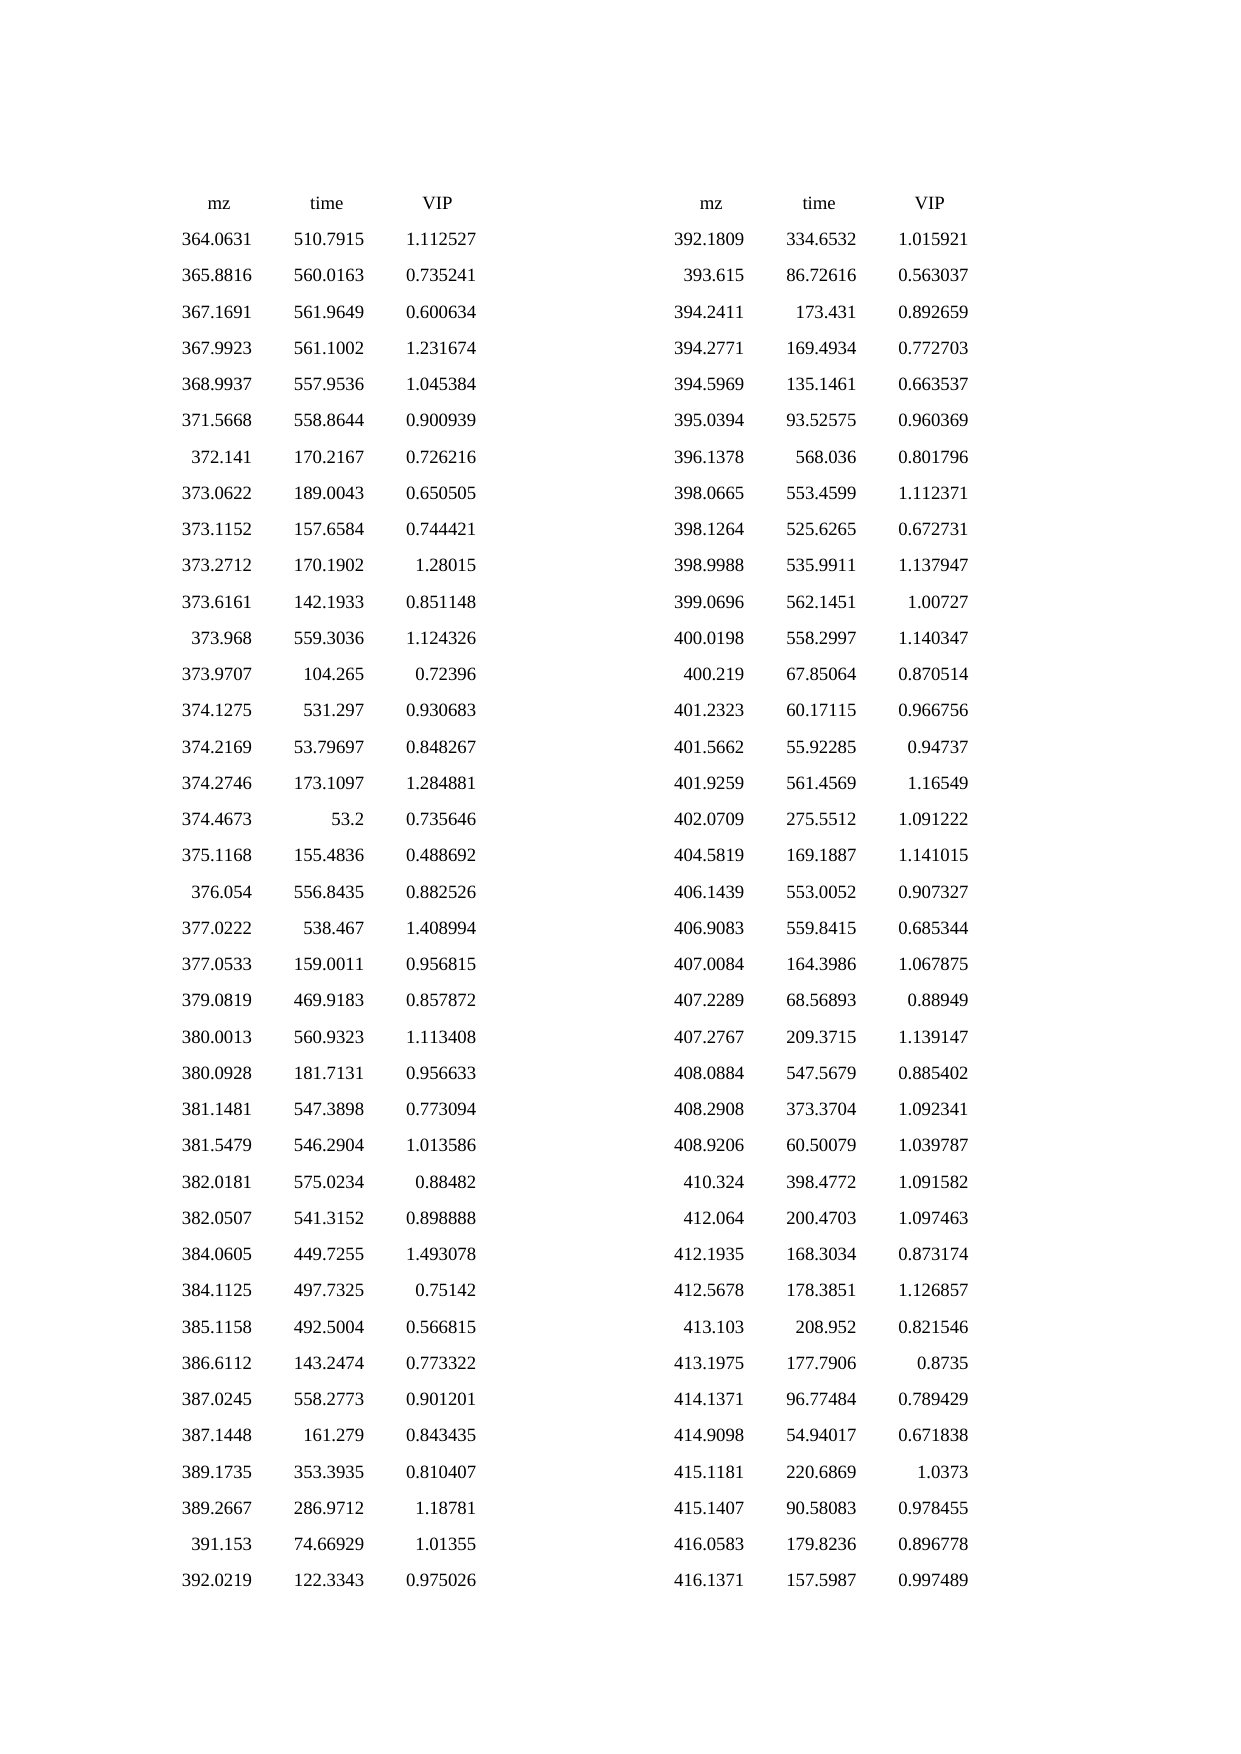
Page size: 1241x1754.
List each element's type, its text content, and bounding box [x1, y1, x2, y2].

table_cell 0.773094 [374, 1084, 486, 1120]
table_cell VIP [374, 177, 486, 213]
table_cell 401.5662 [642, 721, 754, 757]
table_cell 408.0884 [642, 1047, 754, 1083]
table_cell 407.2289 [642, 975, 754, 1011]
table_cell 373.3704 [754, 1084, 866, 1120]
table_cell 0.997489 [866, 1555, 978, 1591]
table_cell 135.1461 [754, 359, 866, 395]
table_cell 394.5969 [642, 359, 754, 395]
table_cell 122.3343 [262, 1555, 374, 1591]
table_cell 179.8236 [754, 1519, 866, 1555]
table_cell 385.1158 [150, 1301, 262, 1337]
table_cell 0.94737 [866, 721, 978, 757]
table_cell 562.1451 [754, 576, 866, 612]
table_cell 375.1168 [150, 830, 262, 866]
table_cell 0.975026 [374, 1555, 486, 1591]
table_cell 200.4703 [754, 1192, 866, 1228]
table_cell 556.8435 [262, 866, 374, 902]
table_cell 155.4836 [262, 830, 374, 866]
table_cell 1.013586 [374, 1120, 486, 1156]
table_cell 568.036 [754, 431, 866, 467]
table_cell 377.0222 [150, 902, 262, 938]
table_cell 1.01355 [374, 1519, 486, 1555]
table_cell 415.1407 [642, 1482, 754, 1518]
table_cell 393.615 [642, 250, 754, 286]
table_cell 373.968 [150, 612, 262, 648]
table_cell 0.898888 [374, 1192, 486, 1228]
table_cell 0.488692 [374, 830, 486, 866]
table_cell 395.0394 [642, 395, 754, 431]
table_cell 0.672731 [866, 504, 978, 540]
table_cell 538.467 [262, 902, 374, 938]
table_cell 541.3152 [262, 1192, 374, 1228]
table_cell 364.0631 [150, 214, 262, 250]
table_cell 561.1002 [262, 322, 374, 358]
table_cell 1.408994 [374, 902, 486, 938]
table_cell 387.0245 [150, 1374, 262, 1410]
table_cell 374.4673 [150, 794, 262, 830]
table_cell 189.0043 [262, 467, 374, 503]
table_cell 142.1933 [262, 576, 374, 612]
table_cell 575.0234 [262, 1156, 374, 1192]
table_cell VIP [866, 177, 978, 213]
table_cell 412.064 [642, 1192, 754, 1228]
table_cell 389.1735 [150, 1446, 262, 1482]
table_cell 67.85064 [754, 649, 866, 685]
table_cell 0.978455 [866, 1482, 978, 1518]
table_cell 371.5668 [150, 395, 262, 431]
table_cell 0.801796 [866, 431, 978, 467]
table_cell 0.772703 [866, 322, 978, 358]
table_cell 157.5987 [754, 1555, 866, 1591]
table_cell 0.956815 [374, 939, 486, 975]
table_cell 561.9649 [262, 286, 374, 322]
table_cell 449.7255 [262, 1229, 374, 1265]
table_cell 373.0622 [150, 467, 262, 503]
table_cell 1.097463 [866, 1192, 978, 1228]
table_cell 1.28015 [374, 540, 486, 576]
table_cell 380.0013 [150, 1011, 262, 1047]
table_cell 164.3986 [754, 939, 866, 975]
table_cell 398.9988 [642, 540, 754, 576]
table_cell 398.4772 [754, 1156, 866, 1192]
table_cell 412.5678 [642, 1265, 754, 1301]
table_cell 220.6869 [754, 1446, 866, 1482]
table_cell 1.091582 [866, 1156, 978, 1192]
table_cell 275.5512 [754, 794, 866, 830]
table_cell 382.0507 [150, 1192, 262, 1228]
table_cell 161.279 [262, 1410, 374, 1446]
table_cell 0.8735 [866, 1337, 978, 1373]
table_cell 400.219 [642, 649, 754, 685]
table_cell 170.2167 [262, 431, 374, 467]
table_cell 53.2 [262, 794, 374, 830]
table_cell 365.8816 [150, 250, 262, 286]
table_cell 404.5819 [642, 830, 754, 866]
table_cell 535.9911 [754, 540, 866, 576]
table_cell 0.870514 [866, 649, 978, 685]
table_cell 169.4934 [754, 322, 866, 358]
table_cell 406.9083 [642, 902, 754, 938]
table_cell 90.58083 [754, 1482, 866, 1518]
table_cell 208.952 [754, 1301, 866, 1337]
table_cell 178.3851 [754, 1265, 866, 1301]
table_cell 209.3715 [754, 1011, 866, 1047]
table_cell 173.1097 [262, 757, 374, 793]
table_cell 0.810407 [374, 1446, 486, 1482]
table_cell 1.039787 [866, 1120, 978, 1156]
table_cell 394.2771 [642, 322, 754, 358]
table_cell 1.141015 [866, 830, 978, 866]
table_cell 396.1378 [642, 431, 754, 467]
table_cell 0.600634 [374, 286, 486, 322]
table_cell 0.88482 [374, 1156, 486, 1192]
table_cell 398.1264 [642, 504, 754, 540]
table_cell 401.2323 [642, 685, 754, 721]
table_cell 0.966756 [866, 685, 978, 721]
table_cell 0.650505 [374, 467, 486, 503]
table_cell 559.3036 [262, 612, 374, 648]
table_cell 379.0819 [150, 975, 262, 1011]
table_cell 558.2773 [262, 1374, 374, 1410]
table_cell mz [642, 177, 754, 213]
table_cell time [262, 177, 374, 213]
table_cell 1.00727 [866, 576, 978, 612]
table_cell 415.1181 [642, 1446, 754, 1482]
table_cell 1.231674 [374, 322, 486, 358]
table_cell 367.1691 [150, 286, 262, 322]
table_cell 410.324 [642, 1156, 754, 1192]
table_cell 334.6532 [754, 214, 866, 250]
table_cell 382.0181 [150, 1156, 262, 1192]
table_cell 1.124326 [374, 612, 486, 648]
table_cell 406.1439 [642, 866, 754, 902]
table_cell 561.4569 [754, 757, 866, 793]
table_cell 0.848267 [374, 721, 486, 757]
table_cell 492.5004 [262, 1301, 374, 1337]
table_cell 74.66929 [262, 1519, 374, 1555]
table_cell 104.265 [262, 649, 374, 685]
table_cell 60.17115 [754, 685, 866, 721]
table_cell 1.015921 [866, 214, 978, 250]
table_cell 373.2712 [150, 540, 262, 576]
table_cell 374.2746 [150, 757, 262, 793]
table_cell 0.72396 [374, 649, 486, 685]
table_cell 413.1975 [642, 1337, 754, 1373]
table_cell 0.851148 [374, 576, 486, 612]
table_cell 0.892659 [866, 286, 978, 322]
table_cell 0.671838 [866, 1410, 978, 1446]
table_cell 1.137947 [866, 540, 978, 576]
table_cell 1.139147 [866, 1011, 978, 1047]
table_cell 0.566815 [374, 1301, 486, 1337]
table_cell 408.2908 [642, 1084, 754, 1120]
table_cell 1.092341 [866, 1084, 978, 1120]
table_cell 0.843435 [374, 1410, 486, 1446]
table_cell 401.9259 [642, 757, 754, 793]
table_cell 416.0583 [642, 1519, 754, 1555]
table_cell 374.2169 [150, 721, 262, 757]
table_cell 1.493078 [374, 1229, 486, 1265]
table_cell 392.1809 [642, 214, 754, 250]
table_cell 0.773322 [374, 1337, 486, 1373]
table_cell 497.7325 [262, 1265, 374, 1301]
table_cell 286.9712 [262, 1482, 374, 1518]
table_cell 1.091222 [866, 794, 978, 830]
table_cell 0.735646 [374, 794, 486, 830]
table_cell 1.112527 [374, 214, 486, 250]
table_cell 387.1448 [150, 1410, 262, 1446]
table_cell 559.8415 [754, 902, 866, 938]
table_cell 407.0084 [642, 939, 754, 975]
table_cell mz [150, 177, 262, 213]
table_cell 381.1481 [150, 1084, 262, 1120]
table_cell 531.297 [262, 685, 374, 721]
table_cell 469.9183 [262, 975, 374, 1011]
table_cell 0.956633 [374, 1047, 486, 1083]
table_cell 181.7131 [262, 1047, 374, 1083]
table_cell 558.2997 [754, 612, 866, 648]
table_cell 377.0533 [150, 939, 262, 975]
table_cell 400.0198 [642, 612, 754, 648]
table_cell 0.901201 [374, 1374, 486, 1410]
table_cell 53.79697 [262, 721, 374, 757]
table_cell 398.0665 [642, 467, 754, 503]
table_cell 546.2904 [262, 1120, 374, 1156]
table_cell 374.1275 [150, 685, 262, 721]
table_cell 380.0928 [150, 1047, 262, 1083]
table_cell 170.1902 [262, 540, 374, 576]
table_cell 416.1371 [642, 1555, 754, 1591]
table_cell 560.9323 [262, 1011, 374, 1047]
table_cell 413.103 [642, 1301, 754, 1337]
table_cell 0.75142 [374, 1265, 486, 1301]
table_cell time [754, 177, 866, 213]
table_cell 372.141 [150, 431, 262, 467]
table_cell 55.92285 [754, 721, 866, 757]
table_cell 553.4599 [754, 467, 866, 503]
table_cell 392.0219 [150, 1555, 262, 1591]
table_cell 510.7915 [262, 214, 374, 250]
table_cell 560.0163 [262, 250, 374, 286]
table_cell 386.6112 [150, 1337, 262, 1373]
table_cell 0.726216 [374, 431, 486, 467]
table_cell 0.88949 [866, 975, 978, 1011]
table_cell 93.52575 [754, 395, 866, 431]
table_cell 54.94017 [754, 1410, 866, 1446]
table_cell 391.153 [150, 1519, 262, 1555]
table_cell 525.6265 [754, 504, 866, 540]
table_cell 547.3898 [262, 1084, 374, 1120]
table_cell 0.900939 [374, 395, 486, 431]
table_cell 0.663537 [866, 359, 978, 395]
table_cell 0.896778 [866, 1519, 978, 1555]
table_cell 60.50079 [754, 1120, 866, 1156]
table_cell 1.16549 [866, 757, 978, 793]
table_cell 373.6161 [150, 576, 262, 612]
table_cell 1.140347 [866, 612, 978, 648]
table_cell 408.9206 [642, 1120, 754, 1156]
table_cell 412.1935 [642, 1229, 754, 1265]
table_cell 373.9707 [150, 649, 262, 685]
table_cell 373.1152 [150, 504, 262, 540]
table_cell 0.744421 [374, 504, 486, 540]
table_cell 86.72616 [754, 250, 866, 286]
table_cell 399.0696 [642, 576, 754, 612]
table_cell 384.1125 [150, 1265, 262, 1301]
table_cell 557.9536 [262, 359, 374, 395]
table_cell 1.067875 [866, 939, 978, 975]
table_cell 1.126857 [866, 1265, 978, 1301]
table_cell 1.284881 [374, 757, 486, 793]
table_cell 414.1371 [642, 1374, 754, 1410]
table_cell 1.18781 [374, 1482, 486, 1518]
table_cell 173.431 [754, 286, 866, 322]
table_cell 1.112371 [866, 467, 978, 503]
table_cell 381.5479 [150, 1120, 262, 1156]
table_cell 169.1887 [754, 830, 866, 866]
table_cell 367.9923 [150, 322, 262, 358]
table_cell 414.9098 [642, 1410, 754, 1446]
table_cell 1.045384 [374, 359, 486, 395]
table_cell 159.0011 [262, 939, 374, 975]
table_cell 0.907327 [866, 866, 978, 902]
table_cell 0.857872 [374, 975, 486, 1011]
table_cell 384.0605 [150, 1229, 262, 1265]
table_cell 558.8644 [262, 395, 374, 431]
table_cell 96.77484 [754, 1374, 866, 1410]
table_cell 0.960369 [866, 395, 978, 431]
table_cell 0.789429 [866, 1374, 978, 1410]
table_cell 1.113408 [374, 1011, 486, 1047]
table_cell 0.873174 [866, 1229, 978, 1265]
table_cell 0.735241 [374, 250, 486, 286]
table_cell 1.0373 [866, 1446, 978, 1482]
table_cell 353.3935 [262, 1446, 374, 1482]
table_cell 168.3034 [754, 1229, 866, 1265]
table_cell 547.5679 [754, 1047, 866, 1083]
table_cell 402.0709 [642, 794, 754, 830]
table_cell 0.930683 [374, 685, 486, 721]
table_cell 68.56893 [754, 975, 866, 1011]
table_cell 143.2474 [262, 1337, 374, 1373]
table_cell 394.2411 [642, 286, 754, 322]
table_cell 389.2667 [150, 1482, 262, 1518]
table_cell 0.563037 [866, 250, 978, 286]
table_cell 0.885402 [866, 1047, 978, 1083]
table_cell 0.685344 [866, 902, 978, 938]
table_cell 368.9937 [150, 359, 262, 395]
table_cell 407.2767 [642, 1011, 754, 1047]
table_cell 157.6584 [262, 504, 374, 540]
table_cell 0.882526 [374, 866, 486, 902]
table_cell 0.821546 [866, 1301, 978, 1337]
table_cell 553.0052 [754, 866, 866, 902]
table_cell 177.7906 [754, 1337, 866, 1373]
table_cell 376.054 [150, 866, 262, 902]
